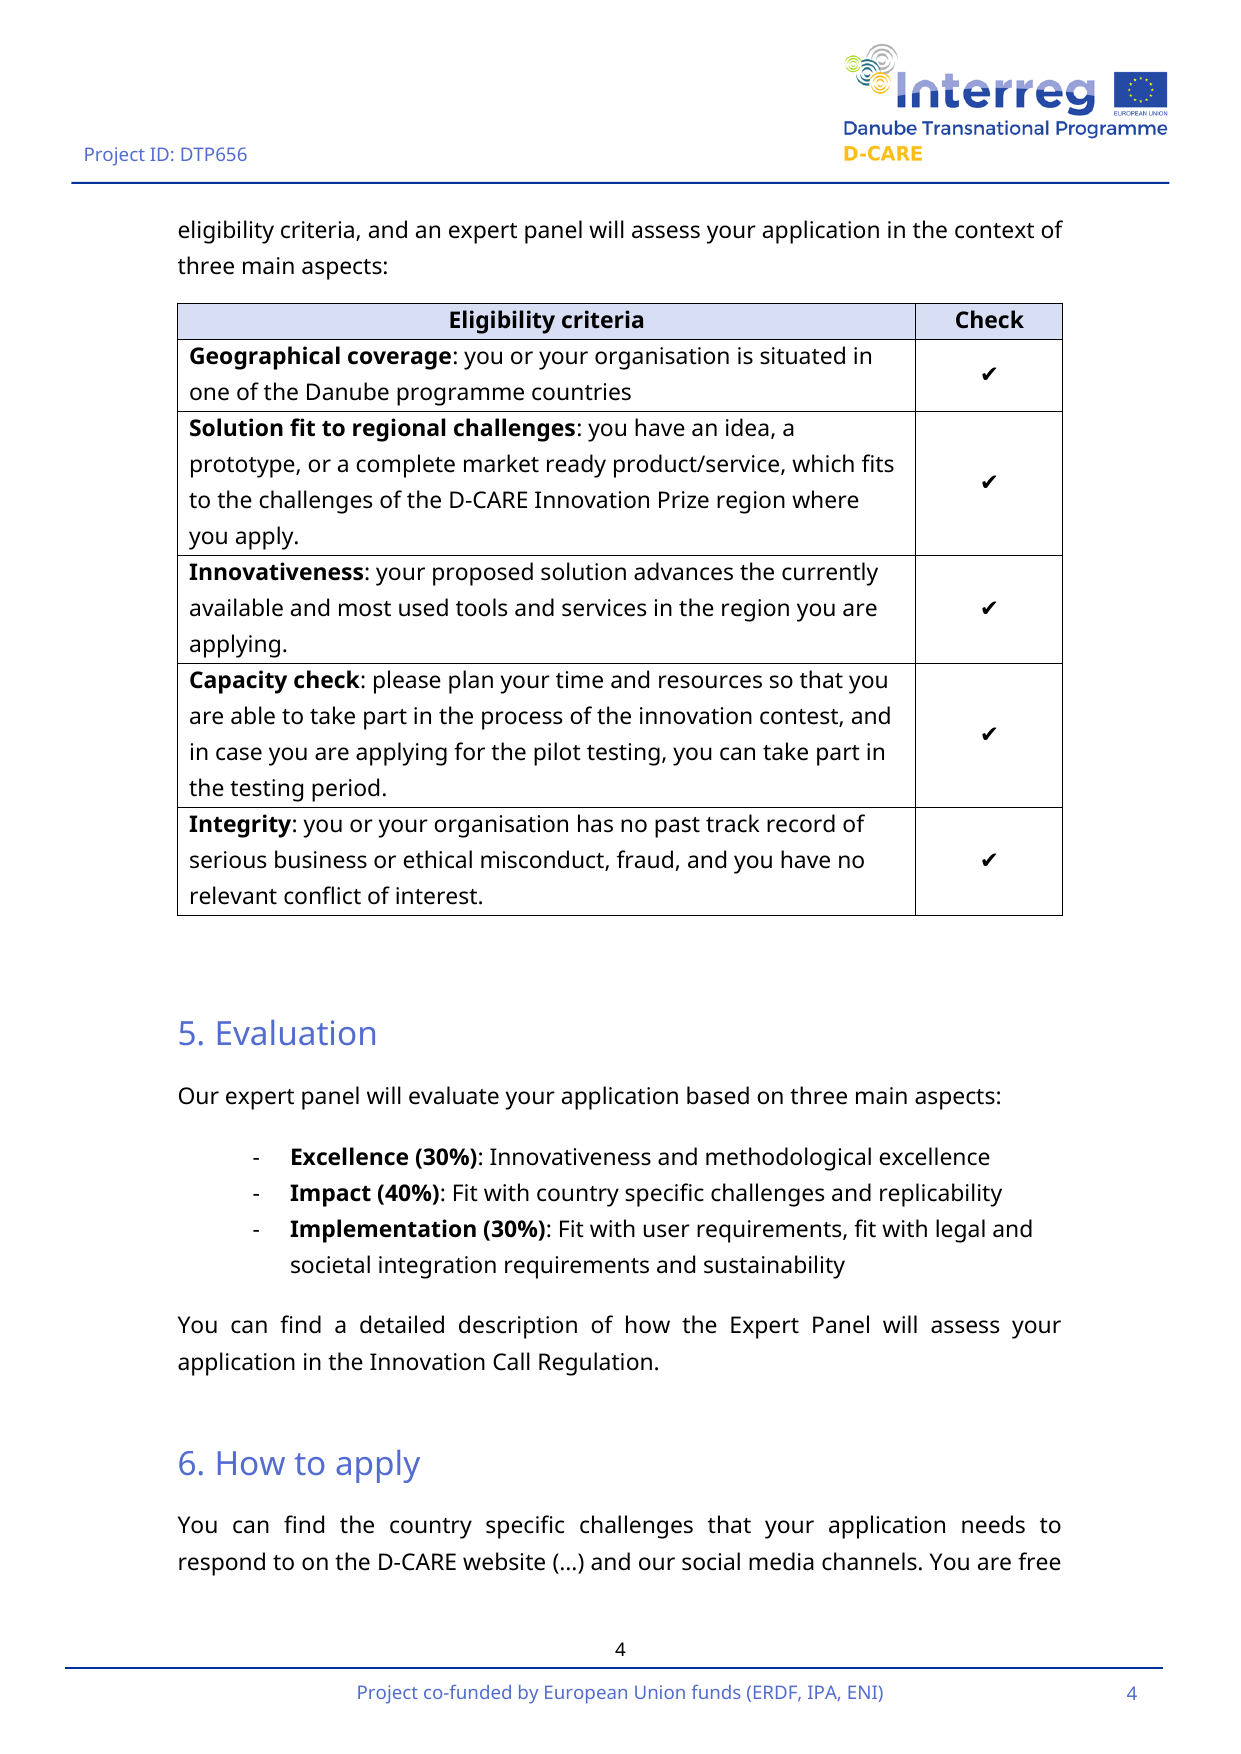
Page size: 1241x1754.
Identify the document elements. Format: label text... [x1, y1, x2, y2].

table_cell Solution fit to regional challenges: you have an idea, a prototype, or a complete market ready product/service, which fits to the challenges of the D-CARE Innovation Prize region where you apply. [178, 412, 915, 555]
table_cell ✔️ [916, 412, 1062, 555]
table_header Eligibility criteria [178, 304, 915, 339]
list Impact (40%): Fit with country specific challenges and replicability [252, 1177, 1063, 1208]
text Our expert panel will evaluate your application based on three main aspects: [177, 1080, 1063, 1111]
table_cell ✔️ [916, 664, 1062, 807]
table_header Check [916, 304, 1062, 339]
list Implementation (30%): Fit with user requirements, fit with legal and societal integration requirements and sustainability [252, 1213, 1063, 1280]
table_cell ✔️ [916, 808, 1062, 915]
table_cell ✔️ [916, 340, 1062, 411]
subtitle Evaluation [177, 1010, 1063, 1055]
table_cell Integrity: you or your organisation has no past track record of serious business or ethical misconduct, fraud, and you have no relevant conflict of interest. [178, 808, 915, 915]
picture [831, 43, 1176, 168]
table_cell Capacity check: please plan your time and resources so that you are able to take part in the process of the innovation contest, and in case you are applying for the pilot testing, you can take part in the testing period. [178, 664, 915, 807]
table_cell ✔️ [916, 556, 1062, 663]
subtitle How to apply [177, 1440, 1063, 1485]
list Excellence (30%): Innovativeness and methodological excellence [252, 1141, 1063, 1172]
table_cell Geographical coverage: you or your organisation is situated in one of the Danube programme countries [178, 340, 915, 411]
table_cell Innovativeness: your proposed solution advances the currently available and most used tools and services in the region you are applying. [178, 556, 915, 663]
text You can find a detailed description of how the Expert Panel will assess your application in the Innovation Call Regulation. [177, 1309, 1063, 1377]
